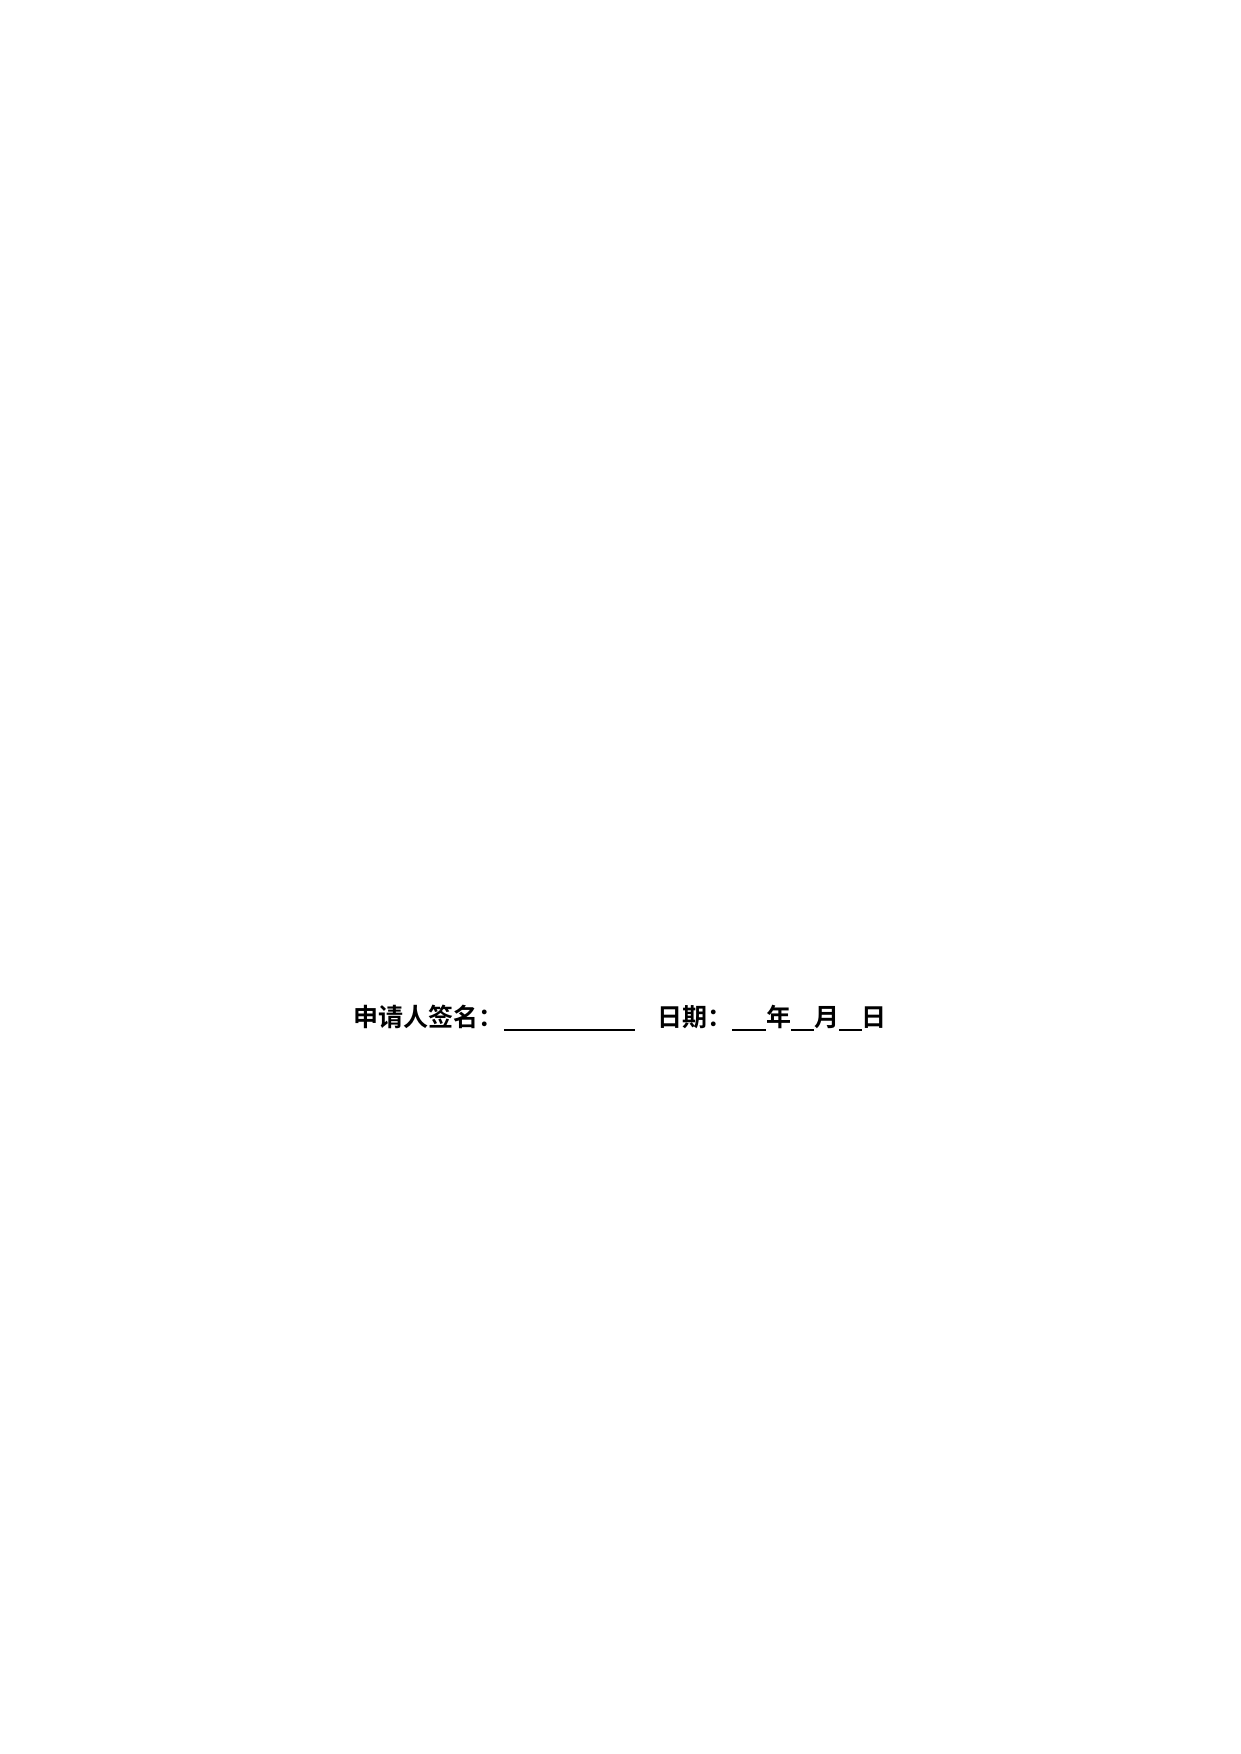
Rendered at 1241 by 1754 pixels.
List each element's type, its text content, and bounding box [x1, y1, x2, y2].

text 申请人签名： 日期： 年 月 日 [187, 983, 1053, 1048]
